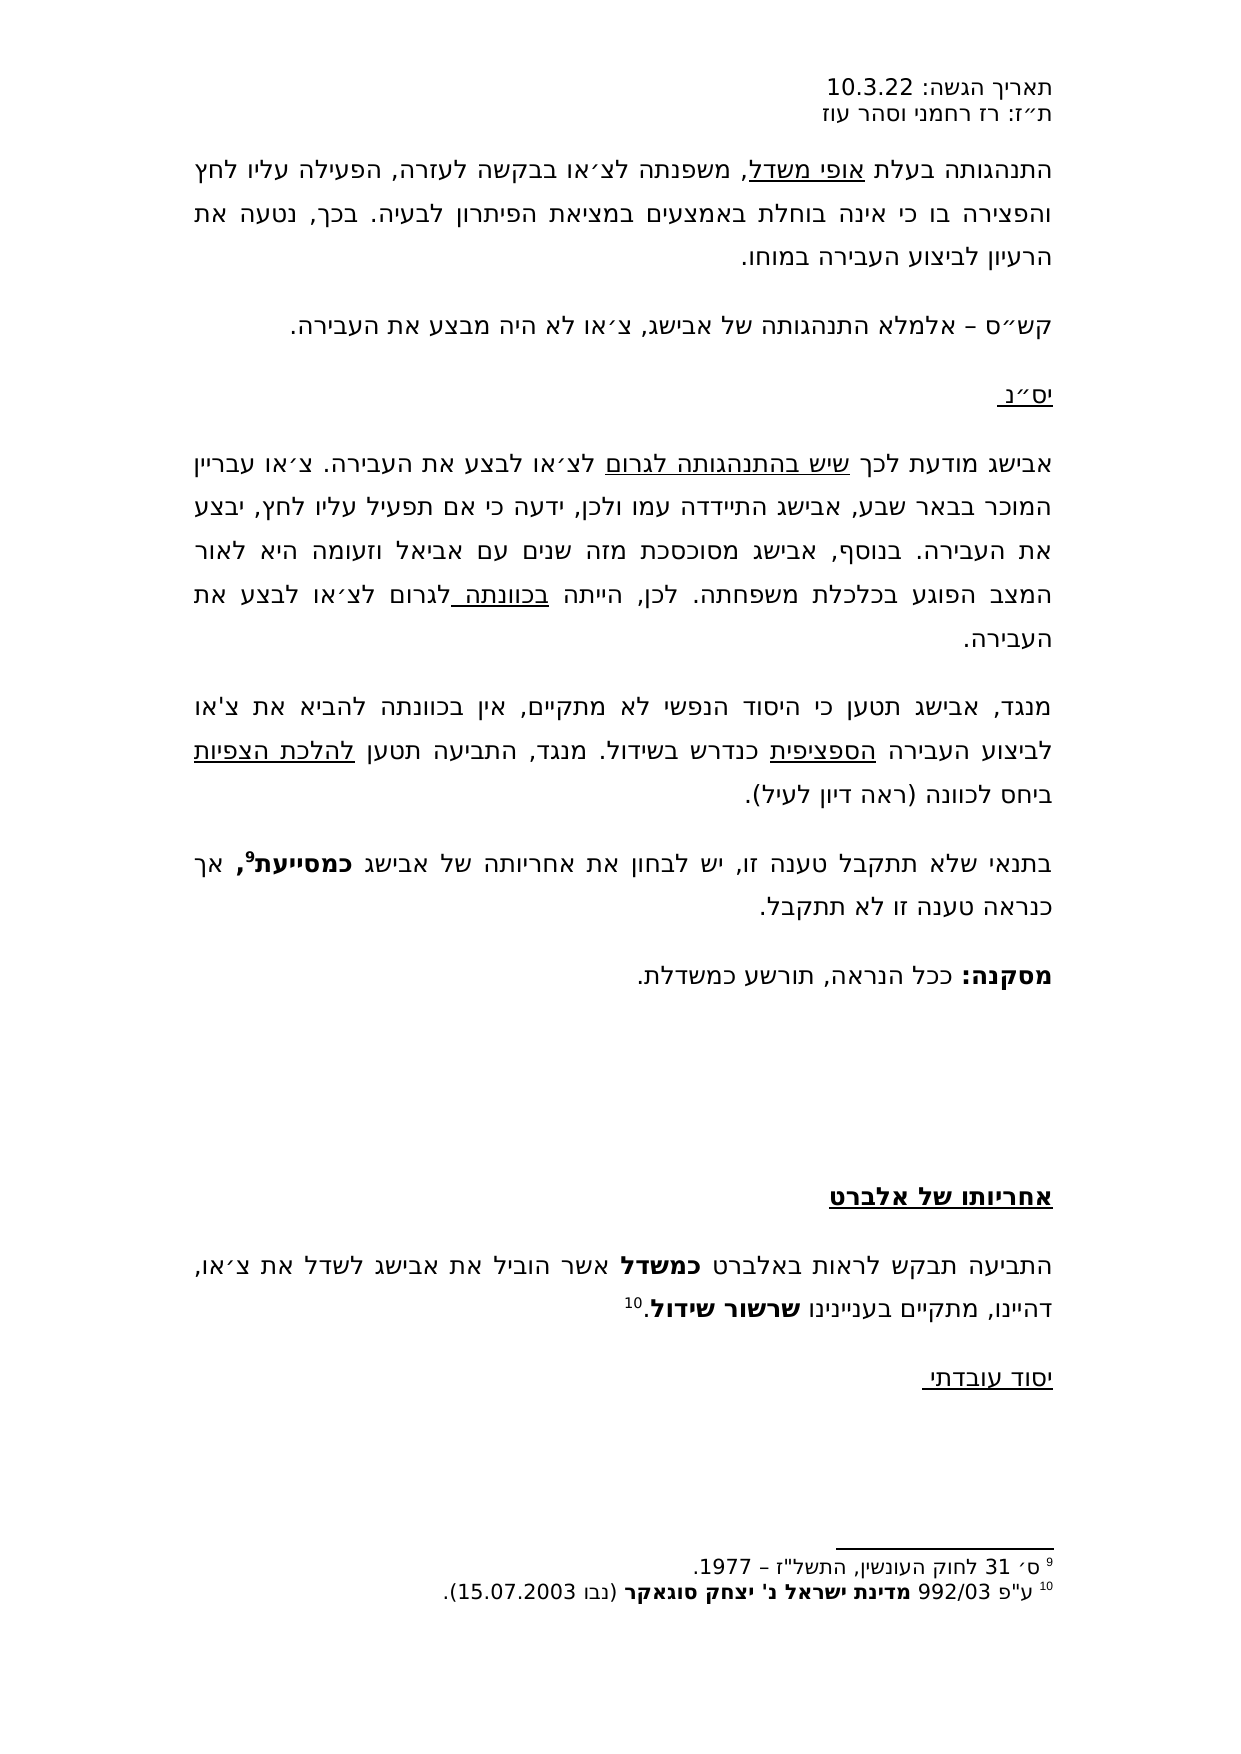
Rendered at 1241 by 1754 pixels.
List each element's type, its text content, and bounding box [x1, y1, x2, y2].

text אבישג מודעת לכך שיש בהתנהגותה לגרום לצ׳או לבצע את העבירה. צ׳או עבריין המוכר בבאר שבע, אבישג התיידדה עמו ולכן, ידעה כי אם תפעיל עליו לחץ, יבצע את העבירה. בנוסף, אבישג מסוכסכת מזה שנים עם אביאל וזעומה היא לאור המצב הפוגע בכלכלת משפחתה. לכן, הייתה בכוונתה לגרום לצ׳או לבצע את העבירה. [193, 449, 1053, 653]
text מסקנה: ככל הנראה, תורשע כמשדלת. [193, 961, 1053, 991]
text יס״נ [193, 380, 1053, 409]
text מנגד, אבישג תטען כי היסוד הנפשי לא מתקיים, אין בכוונתה להביא את צ'או לביצוע העבירה הספציפית כנדרש בשידול. מנגד, התביעה תטען להלכת הצפיות ביחס לכוונה (ראה דיון לעיל). [193, 693, 1053, 809]
text התנהגותה בעלת אופי משדל, משפנתה לצ׳או בבקשה לעזרה, הפעילה עליו לחץ והפצירה בו כי אינה בוחלת באמצעים במציאת הפיתרון לבעיה. בכך, נטעה את הרעיון לביצוע העבירה במוחו. [193, 155, 1053, 272]
text בתנאי שלא תתקבל טענה זו, יש לבחון את אחריותה של אבישג כמסייעת, אך כנראה טענה זו לא תתקבל. [193, 849, 1053, 922]
text יסוד עובדתי [193, 1363, 1053, 1393]
text קש״ס – אלמלא התנהגותה של אבישג, צ׳או לא היה מבצע את העבירה. [193, 311, 1053, 341]
text התביעה תבקש לראות באלברט כמשדל אשר הוביל את אבישג לשדל את צ׳או, דהיינו, מתקיים בעניינינו שרשור שידול. [193, 1251, 1053, 1324]
text אחריותו של אלברט [193, 1182, 1053, 1211]
